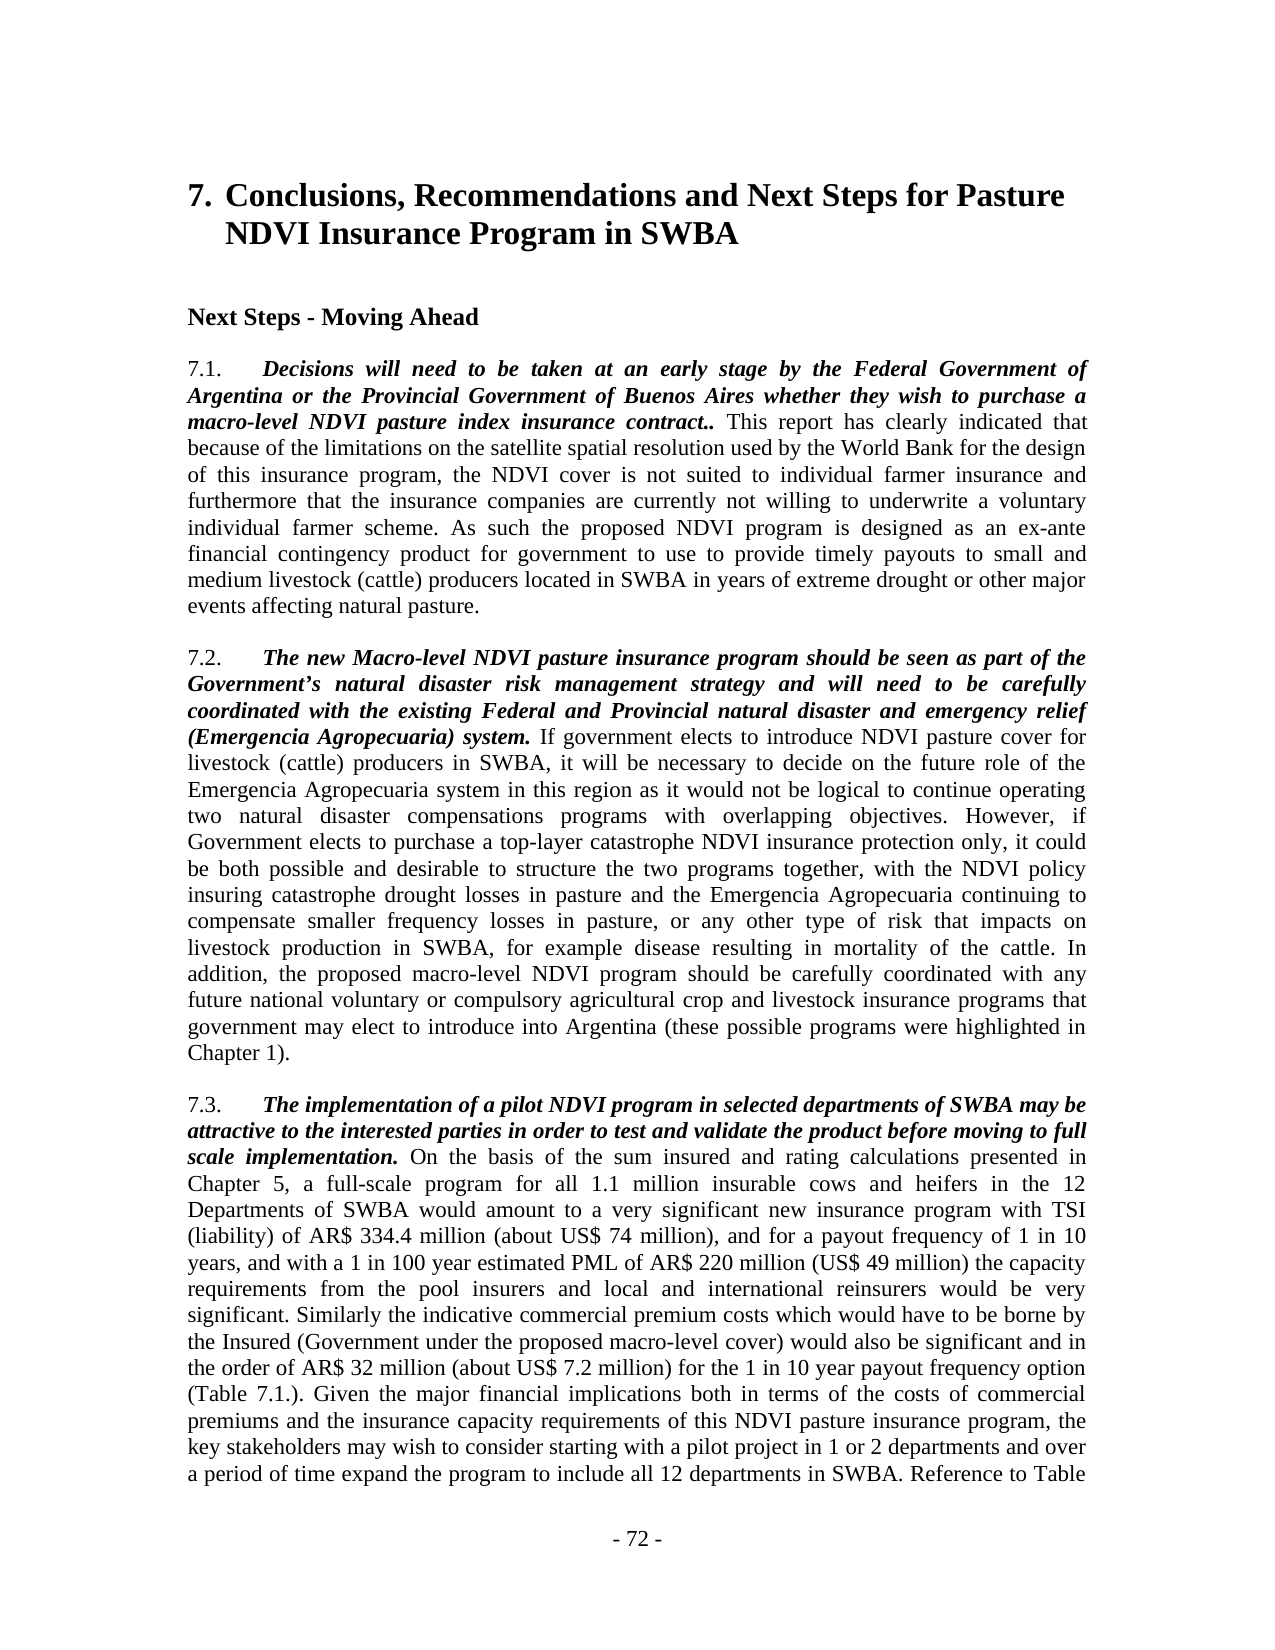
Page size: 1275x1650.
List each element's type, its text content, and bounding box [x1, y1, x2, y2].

text The new Macro-level NDVI pasture insurance program should be seen as part of the Government’s natural disaster risk management strategy and will need to be carefully coordinated with the existing Federal and Provincial natural disaster and emergency relief (Emergencia Agropecuaria) system. If government elects to introduce NDVI pasture cover for livestock (cattle) producers in SWBA, it will be necessary to decide on the future role of the Emergencia Agropecuaria system in this region as it would not be logical to continue operating two natural disaster compensations programs with overlapping objectives. However, if Government elects to purchase a top-layer catastrophe NDVI insurance protection only, it could be both possible and desirable to structure the two programs together, with the NDVI policy insuring catastrophe drought losses in pasture and the Emergencia Agropecuaria continuing to compensate smaller frequency losses in pasture, or any other type of risk that impacts on livestock production in SWBA, for example disease resulting in mortality of the cattle. In addition, the proposed macro-level NDVI program should be carefully coordinated with any future national voluntary or compulsory agricultural crop and livestock insurance programs that government may elect to introduce into Argentina (these possible programs were highlighted in Chapter 1). [187, 644, 1088, 1066]
text Decisions will need to be taken at an early stage by the Federal Government of Argentina or the Provincial Government of Buenos Aires whether they wish to purchase a macro-level NDVI pasture index insurance contract.. This report has clearly indicated that because of the limitations on the satellite spatial resolution used by the World Bank for the design of this insurance program, the NDVI cover is not suited to individual farmer insurance and furthermore that the insurance companies are currently not willing to underwrite a voluntary individual farmer scheme. As such the proposed NDVI program is designed as an ex-ante financial contingency product for government to use to provide timely payouts to small and medium livestock (cattle) producers located in SWBA in years of extreme drought or other major events affecting natural pasture. [187, 355, 1088, 619]
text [187, 1091, 1088, 1486]
subtitle Conclusions, Recommendations and Next Steps for Pasture NDVI Insurance Program in SWBA [187, 175, 1088, 252]
subtitle Next Steps - Moving Ahead [187, 302, 1088, 330]
